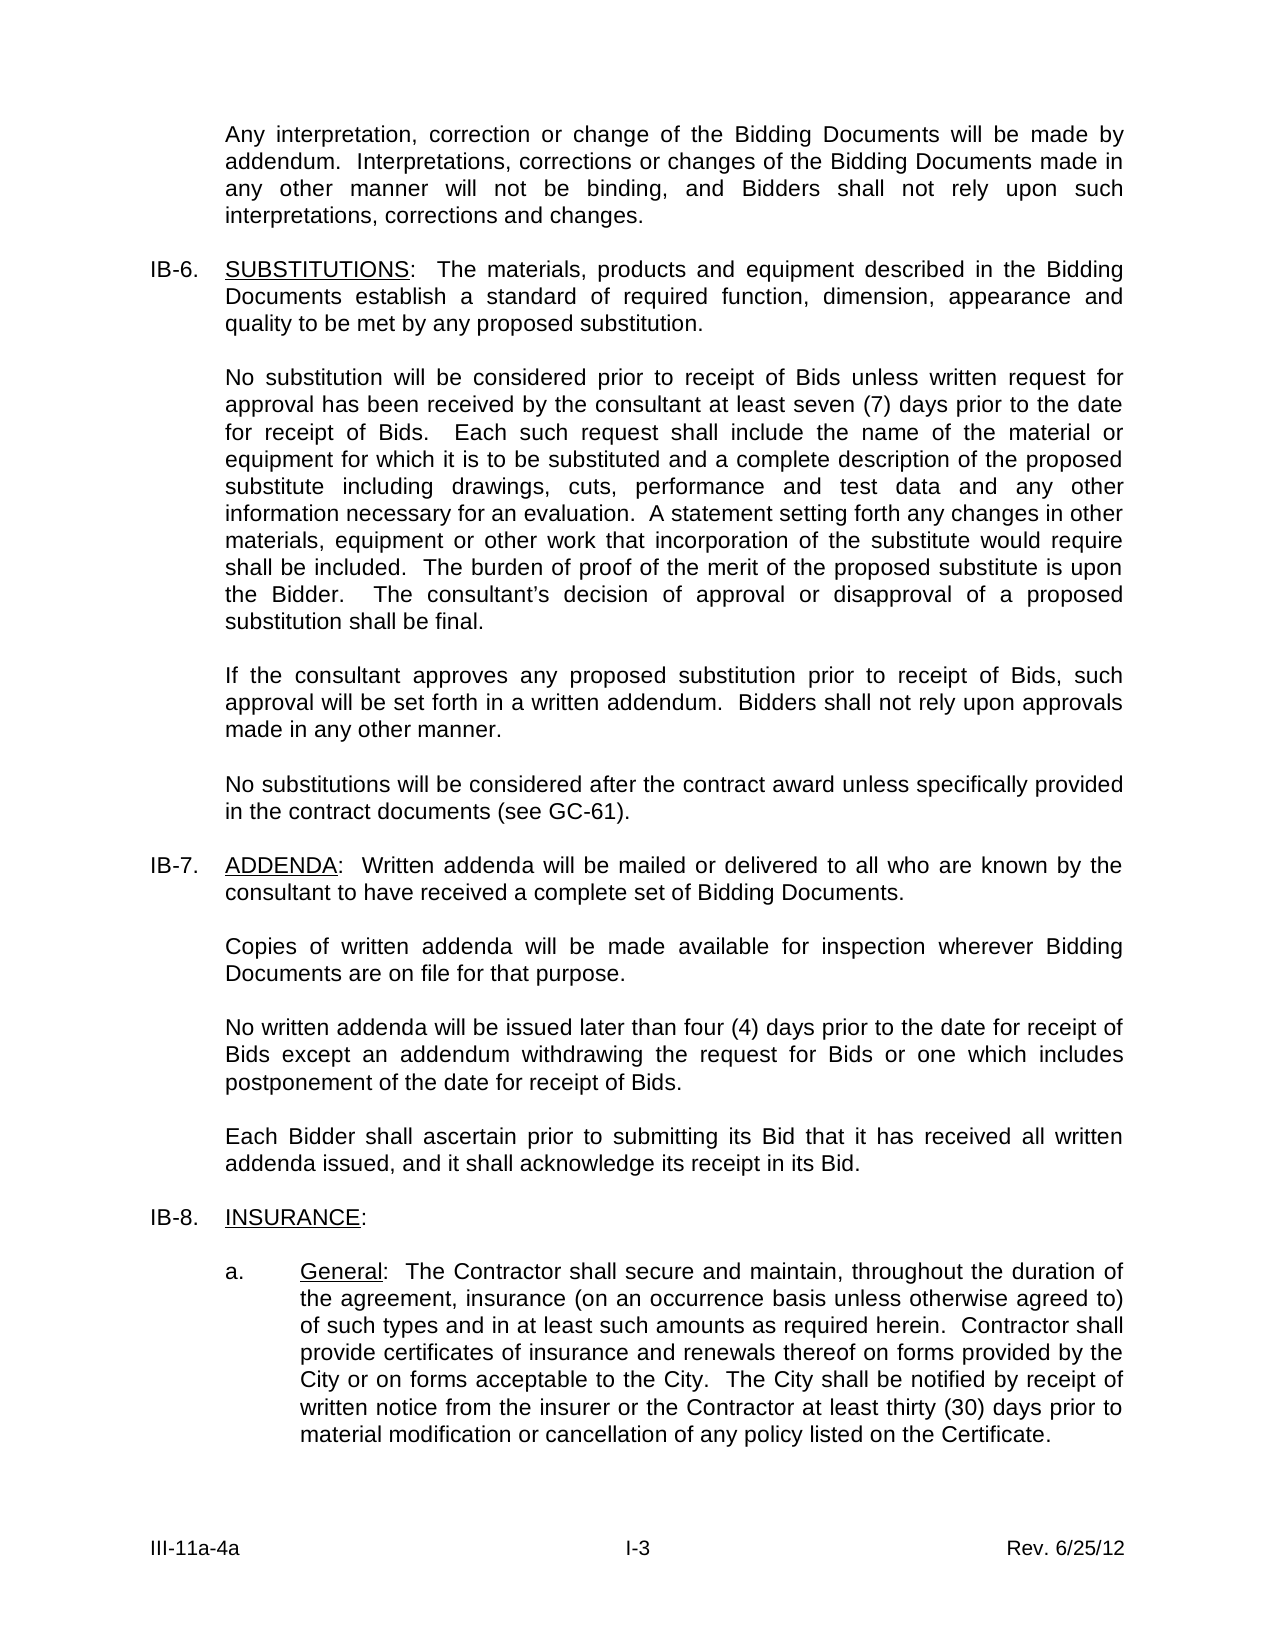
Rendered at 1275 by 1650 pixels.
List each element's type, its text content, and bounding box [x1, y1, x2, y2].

text If the consultant approves any proposed substitution prior to receipt of Bids, such approval will be set forth in a written addendum. Bidders shall not rely upon approvals made in any other manner. [225, 662, 1125, 743]
text Copies of written addenda will be made available for inspection wherever Bidding Documents are on file for that purpose. [225, 932, 1125, 987]
text IB-6. SUBSTITUTIONS: The materials, products and equipment described in the Bidding Documents establish a standard of required function, dimension, appearance and quality to be met by any proposed substitution. [150, 255, 1125, 337]
text Each Bidder shall ascertain prior to submitting its Bid that it has received all written addenda issued, and it shall acknowledge its receipt in its Bid. [225, 1122, 1125, 1176]
text No substitution will be considered prior to receipt of Bids unless written request for approval has been received by the consultant at least seven (7) days prior to the date for receipt of Bids. Each such request shall include the name of the material or equipment for which it is to be substituted and a complete description of the proposed substitute including drawings, cuts, performance and test data and any other information necessary for an evaluation. A statement setting forth any changes in other materials, equipment or other work that incorporation of the substitute would require shall be included. The burden of proof of the merit of the proposed substitute is upon the Bidder. The consultant’s decision of approval or disapproval of a proposed substitution shall be final. [225, 364, 1125, 634]
text No written addenda will be issued later than four (4) days prior to the date for receipt of Bids except an addendum withdrawing the request for Bids or one which includes postponement of the date for receipt of Bids. [225, 1014, 1125, 1095]
text Any interpretation, correction or change of the Bidding Documents will be made by addendum. Interpretations, corrections or changes of the Bidding Documents made in any other manner will not be binding, and Bidders shall not rely upon such interpretations, corrections and changes. [225, 120, 1125, 228]
text IB-8. INSURANCE: [150, 1203, 1125, 1230]
text No substitutions will be considered after the contract award unless specifically provided in the contract documents (see GC-61). [225, 770, 1125, 824]
text IB-7. ADDENDA: Written addenda will be mailed or delivered to all who are known by the consultant to have received a complete set of Bidding Documents. [150, 851, 1125, 905]
text a. General: The Contractor shall secure and maintain, throughout the duration of the agreement, insurance (on an occurrence basis unless otherwise agreed to) of such types and in at least such amounts as required herein. Contractor shall provide certificates of insurance and renewals thereof on forms provided by the City or on forms acceptable to the City. The City shall be notified by receipt of written notice from the insurer or the Contractor at least thirty (30) days prior to material modification or cancellation of any policy listed on the Certificate. [225, 1257, 1125, 1447]
